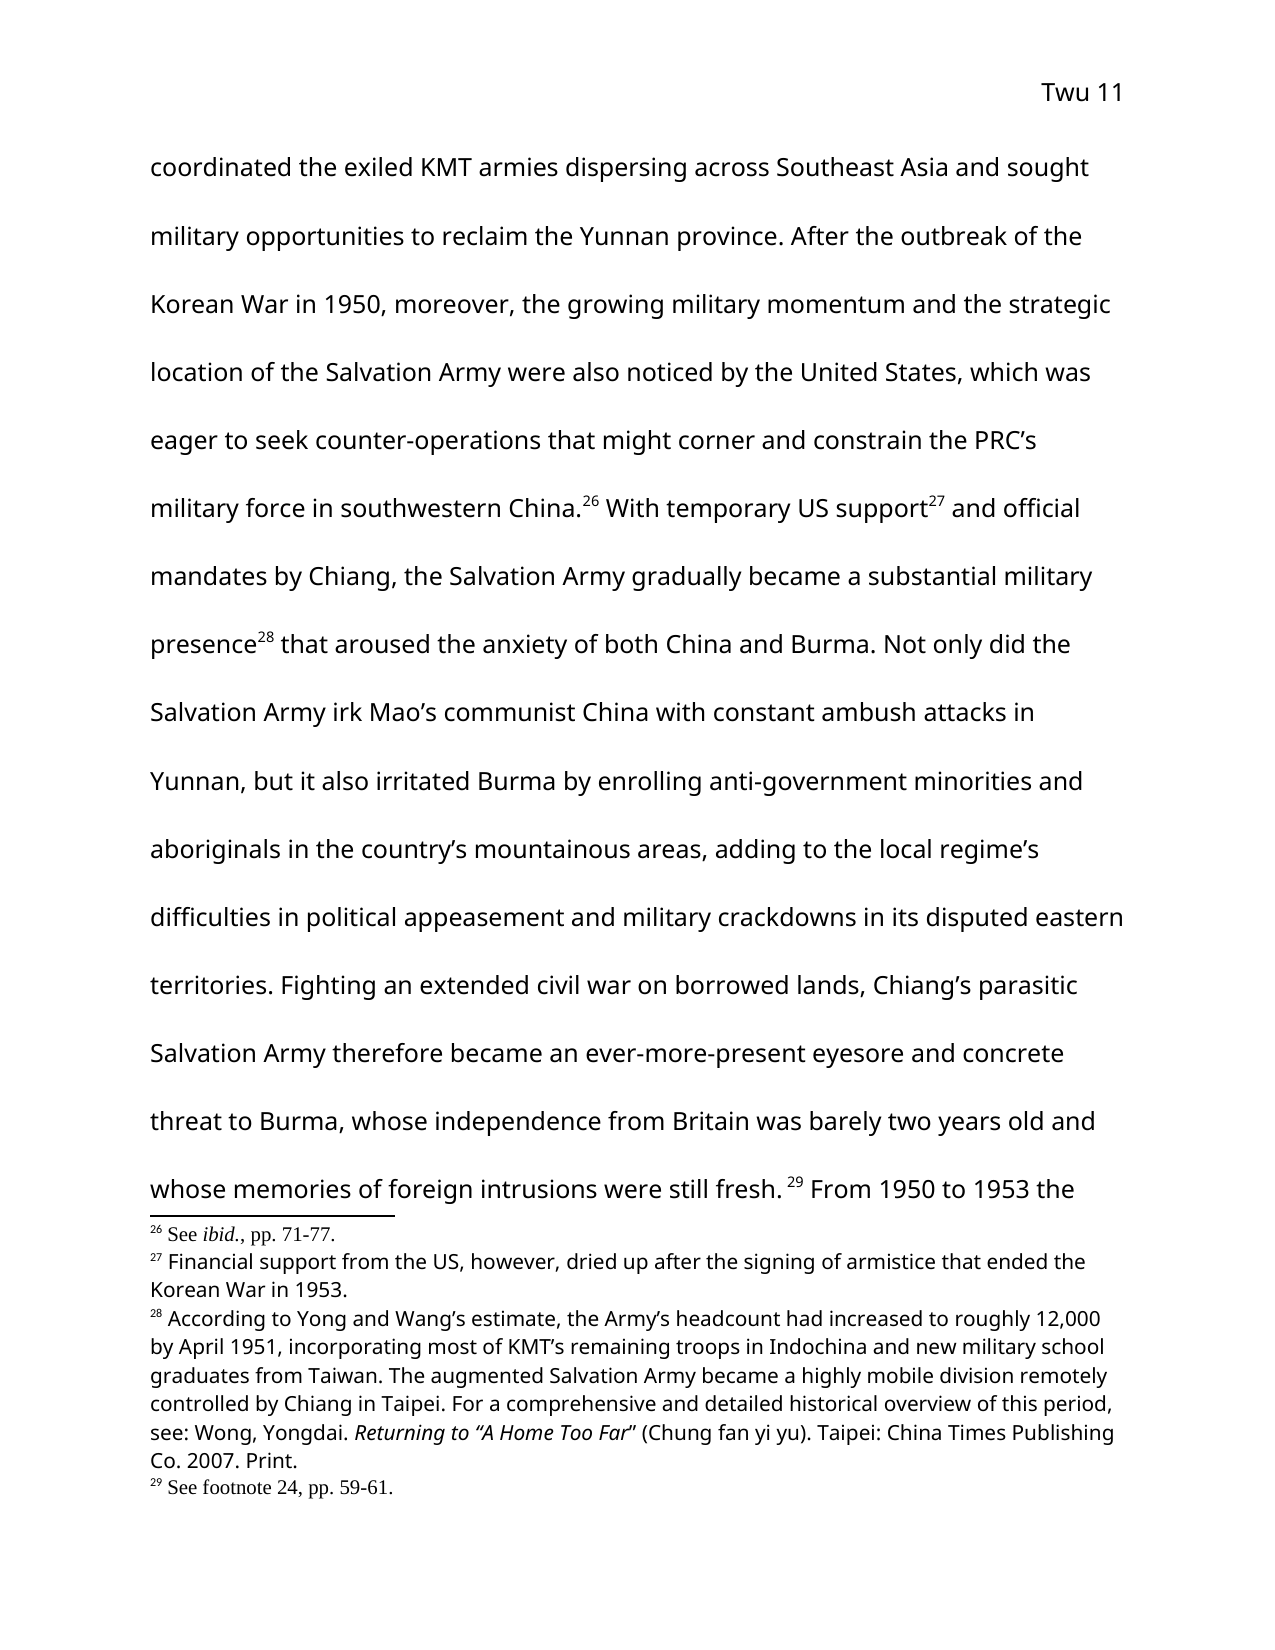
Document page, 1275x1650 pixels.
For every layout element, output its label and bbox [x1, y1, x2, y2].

text [150, 150, 1125, 1206]
